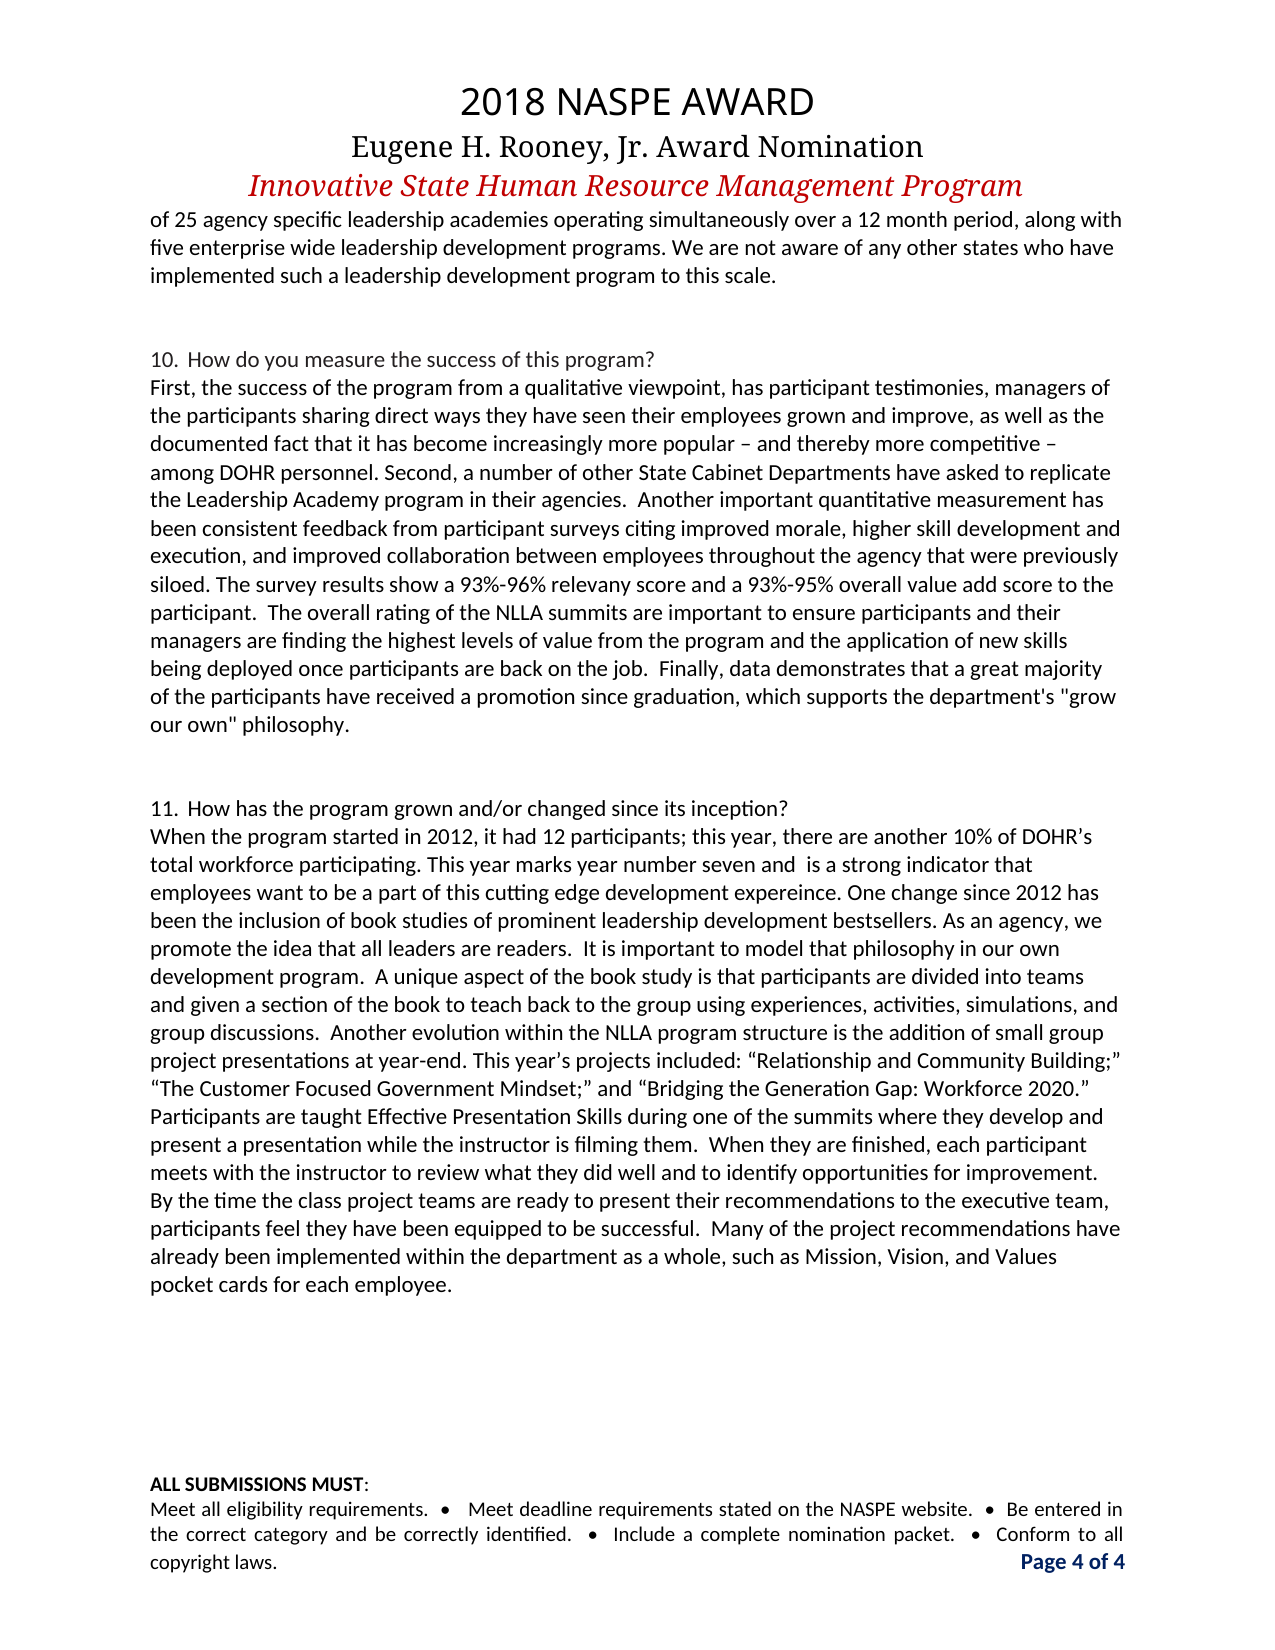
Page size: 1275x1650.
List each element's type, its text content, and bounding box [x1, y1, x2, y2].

list How do you measure the success of this program? [150, 346, 1125, 373]
list How has the program grown and/or changed since its inception? [150, 794, 1125, 822]
